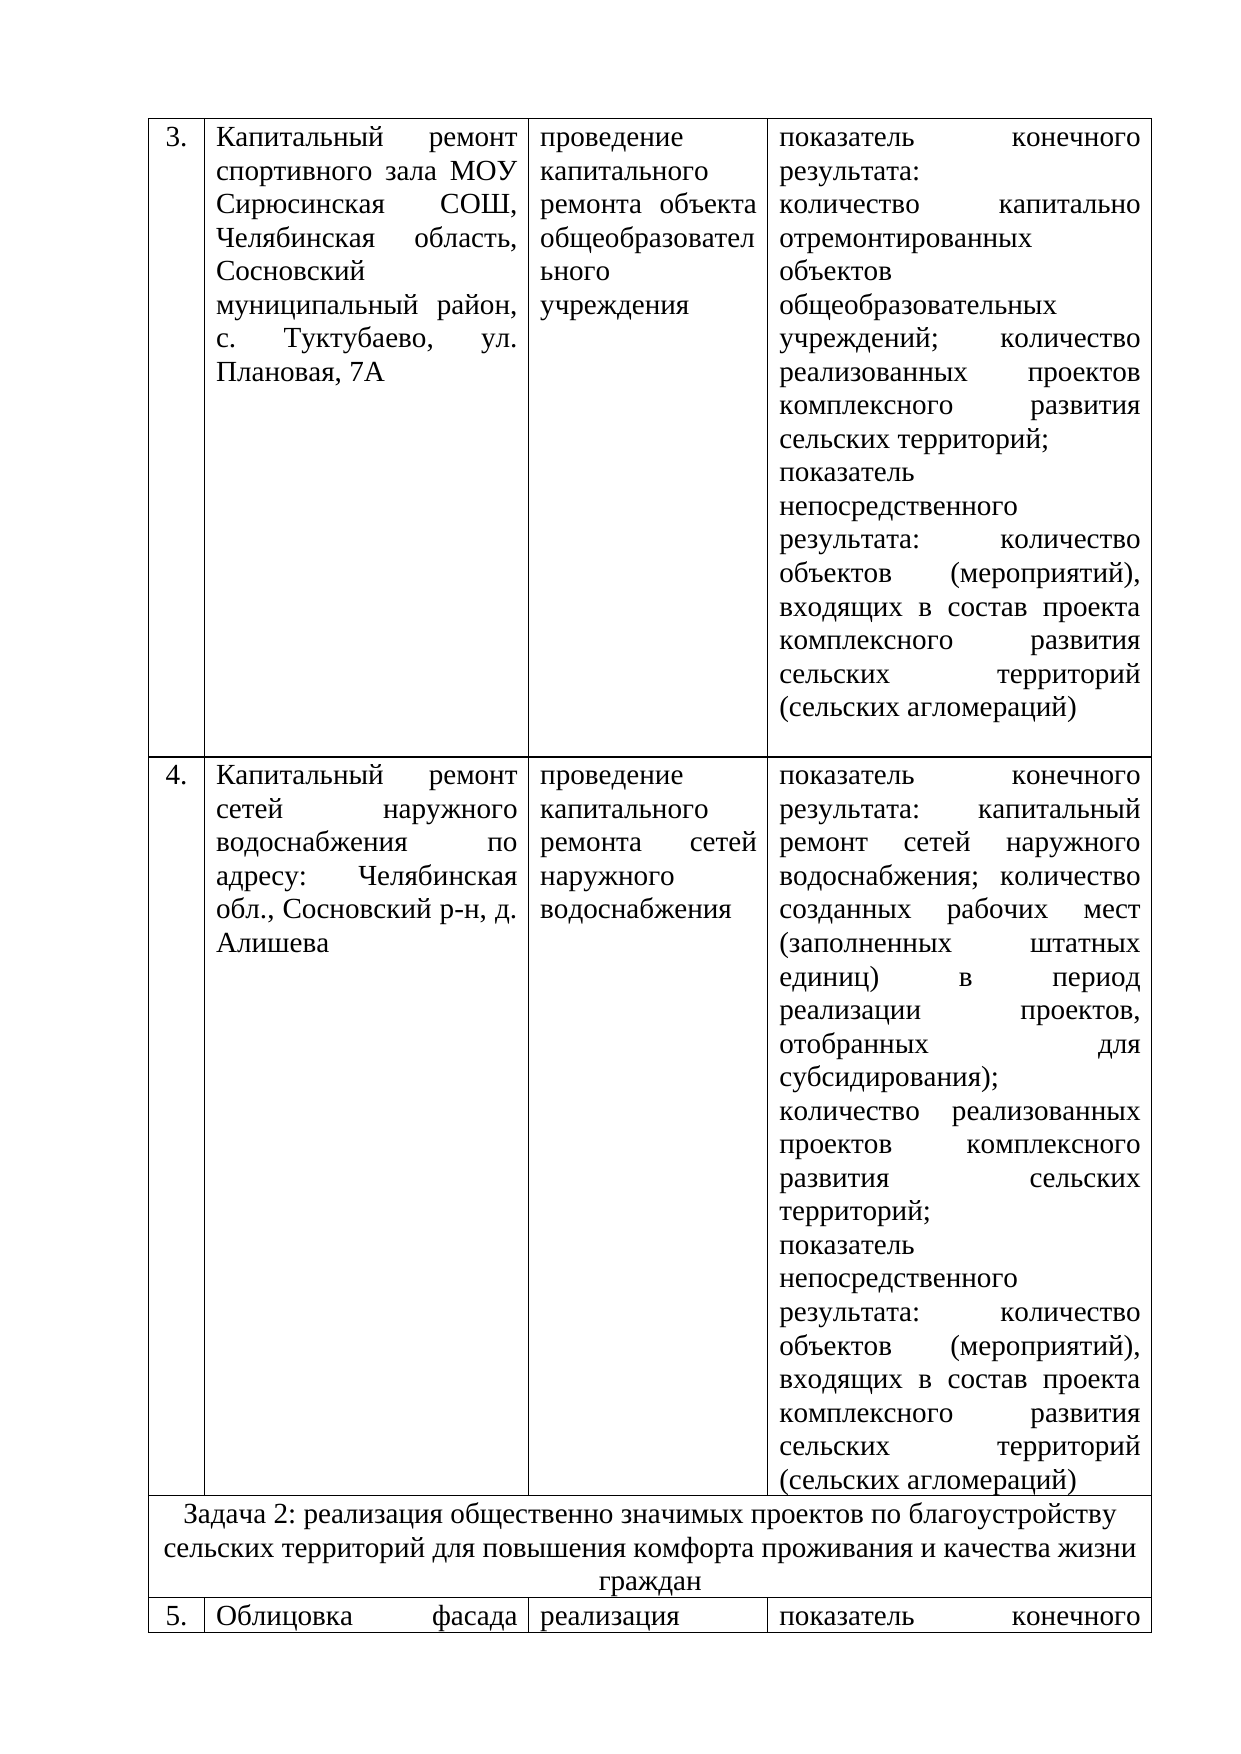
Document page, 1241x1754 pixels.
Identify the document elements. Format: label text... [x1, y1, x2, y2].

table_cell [529, 119, 767, 756]
table_cell 5. [149, 1598, 204, 1632]
table_cell Капитальный ремонт сетей наружного водоснабжения по адресу: Челябинская обл., Сосновский р-н, д. Алишева [205, 758, 528, 1495]
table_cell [205, 1598, 528, 1632]
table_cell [768, 119, 1151, 756]
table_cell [529, 1598, 767, 1632]
table_cell показатель конечного результата: капитальный ремонт сетей наружного водоснабжения; количество созданных рабочих мест (заполненных штатных единиц) в период реализации проектов, отобранных для субсидирования); количество реализованных проектов комплексного развития сельских территорий; показатель непосредственного результата: количество объектов (мероприятий), входящих в состав проекта комплексного развития сельских территорий (сельских агломераций) [768, 758, 1151, 1495]
table_cell Капитальный ремонт спортивного зала МОУ Сирюсинская СОШ, Челябинская область, Сосновский муниципальный район, с. Туктубаево, ул. Плановая, 7А [205, 119, 528, 756]
table_cell 3. [149, 119, 204, 756]
table_cell Задача 2: реализация общественно значимых проектов по благоустройству сельских территорий для повышения комфорта проживания и качества жизни граждан [149, 1496, 1151, 1597]
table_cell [768, 1598, 1151, 1632]
table_cell проведение капитального ремонта сетей наружного водоснабжения [529, 758, 767, 1495]
table_cell 4. [149, 758, 204, 1495]
